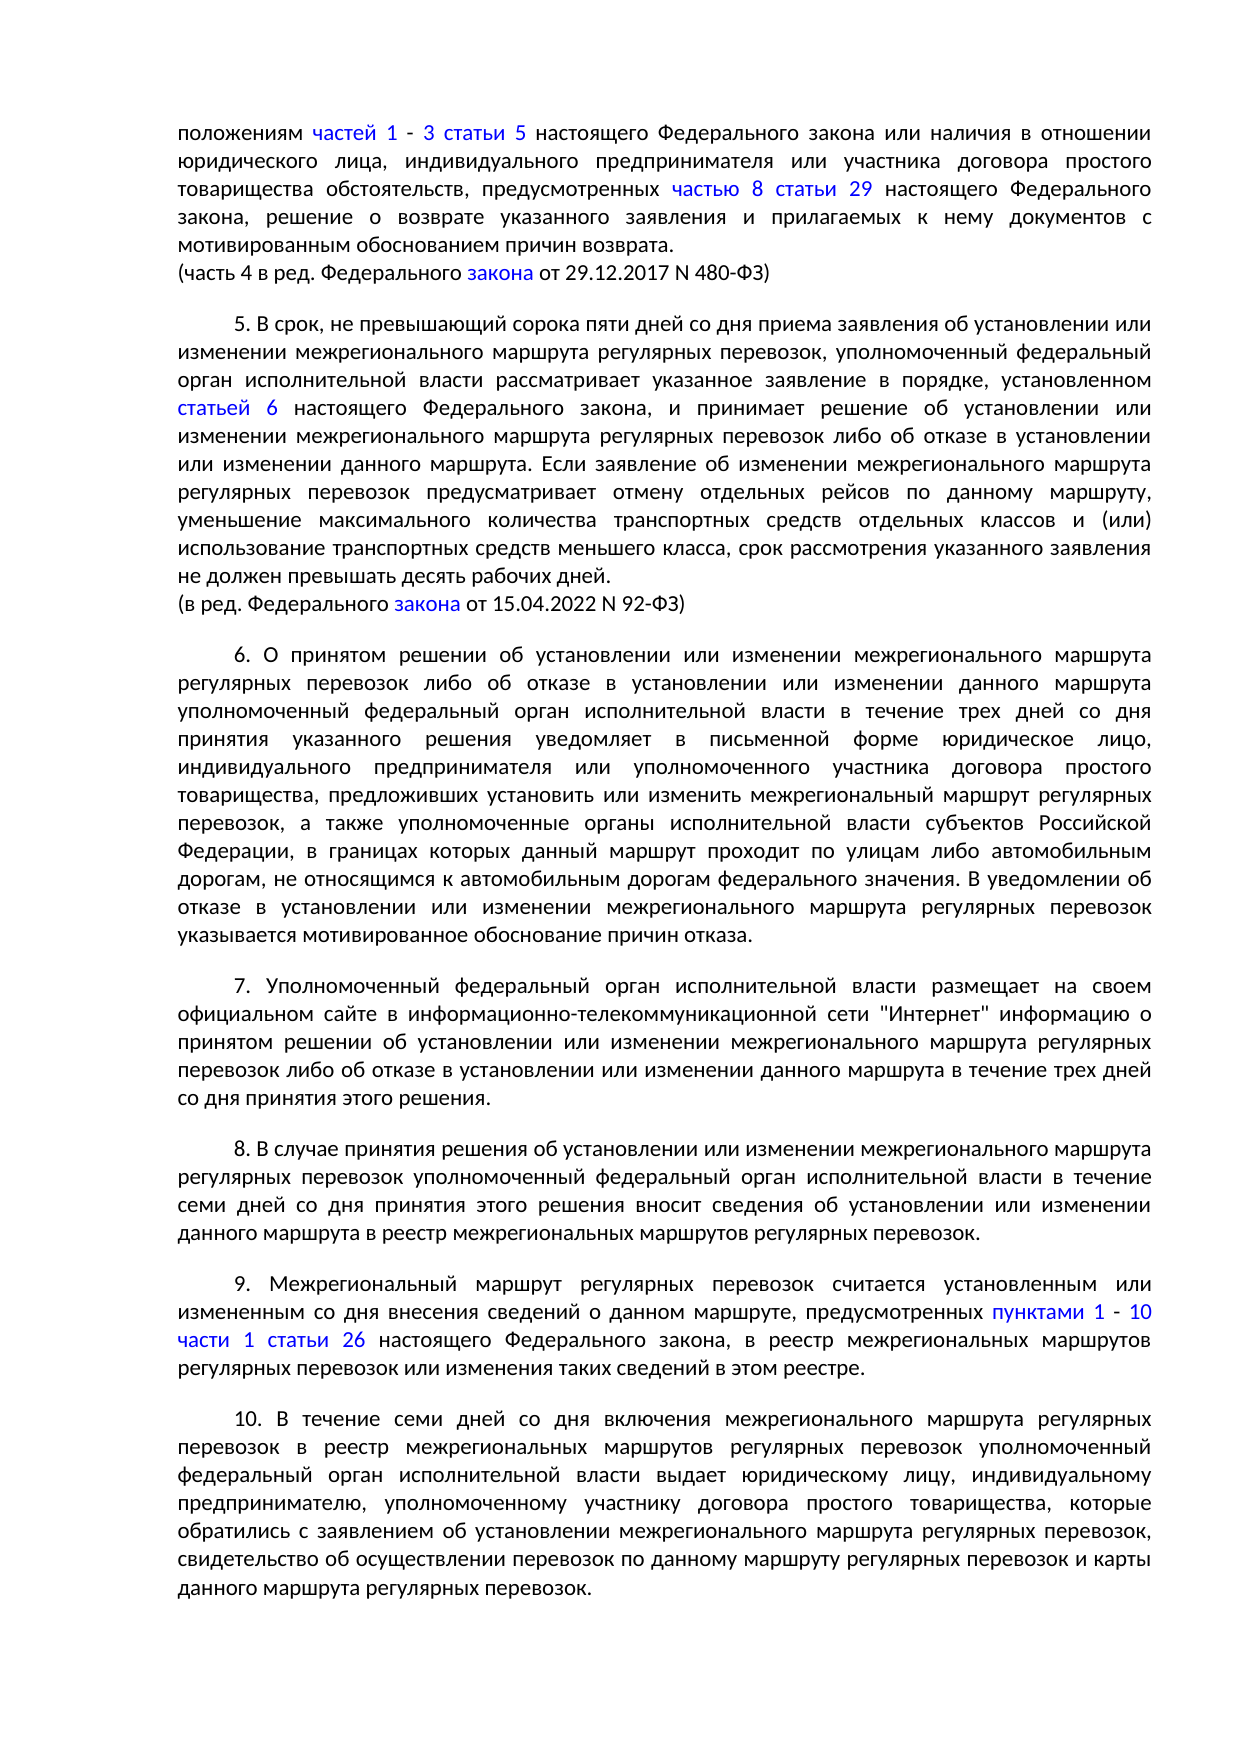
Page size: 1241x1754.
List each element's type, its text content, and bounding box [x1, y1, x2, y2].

text 10. В течение семи дней со дня включения межрегионального маршрута регулярных перевозок в реестр межрегиональных маршрутов регулярных перевозок уполномоченный федеральный орган исполнительной власти выдает юридическому лицу, индивидуальному предпринимателю, уполномоченному участнику договора простого товарищества, которые обратились с заявлением об установлении межрегионального маршрута регулярных перевозок, свидетельство об осуществлении перевозок по данному маршруту регулярных перевозок и карты данного маршрута регулярных перевозок. [177, 1404, 1152, 1601]
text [177, 118, 1152, 258]
text 6. О принятом решении об установлении или изменении межрегионального маршрута регулярных перевозок либо об отказе в установлении или изменении данного маршрута уполномоченный федеральный орган исполнительной власти в течение трех дней со дня принятия указанного решения уведомляет в письменной форме юридическое лицо, индивидуального предпринимателя или уполномоченного участника договора простого товарищества, предложивших установить или изменить межрегиональный маршрут регулярных перевозок, а также уполномоченные органы исполнительной власти субъектов Российской Федерации, в границах которых данный маршрут проходит по улицам либо автомобильным дорогам, не относящимся к автомобильным дорогам федерального значения. В уведомлении об отказе в установлении или изменении межрегионального маршрута регулярных перевозок указывается мотивированное обоснование причин отказа. [177, 640, 1152, 948]
text 9. Межрегиональный маршрут регулярных перевозок считается установленным или измененным со дня внесения сведений о данном маршруте, предусмотренных пунктами 1 - 10 части 1 статьи 26 настоящего Федерального закона, в реестр межрегиональных маршрутов регулярных перевозок или изменения таких сведений в этом реестре. [177, 1269, 1152, 1382]
text (часть 4 в ред. Федерального закона от 29.12.2017 N 480-ФЗ) [177, 258, 1152, 286]
text 5. В срок, не превышающий сорока пяти дней со дня приема заявления об установлении или изменении межрегионального маршрута регулярных перевозок, уполномоченный федеральный орган исполнительной власти рассматривает указанное заявление в порядке, установленном статьей 6 настоящего Федерального закона, и принимает решение об установлении или изменении межрегионального маршрута регулярных перевозок либо об отказе в установлении или изменении данного маршрута. Если заявление об изменении межрегионального маршрута регулярных перевозок предусматривает отмену отдельных рейсов по данному маршруту, уменьшение максимального количества транспортных средств отдельных классов и (или) использование транспортных средств меньшего класса, срок рассмотрения указанного заявления не должен превышать десять рабочих дней. [177, 309, 1152, 589]
text (в ред. Федерального закона от 15.04.2022 N 92-ФЗ) [177, 589, 1152, 617]
text 8. В случае принятия решения об установлении или изменении межрегионального маршрута регулярных перевозок уполномоченный федеральный орган исполнительной власти в течение семи дней со дня принятия этого решения вносит сведения об установлении или изменении данного маршрута в реестр межрегиональных маршрутов регулярных перевозок. [177, 1134, 1152, 1247]
text 7. Уполномоченный федеральный орган исполнительной власти размещает на своем официальном сайте в информационно-телекоммуникационной сети "Интернет" информацию о принятом решении об установлении или изменении межрегионального маршрута регулярных перевозок либо об отказе в установлении или изменении данного маршрута в течение трех дней со дня принятия этого решения. [177, 971, 1152, 1112]
